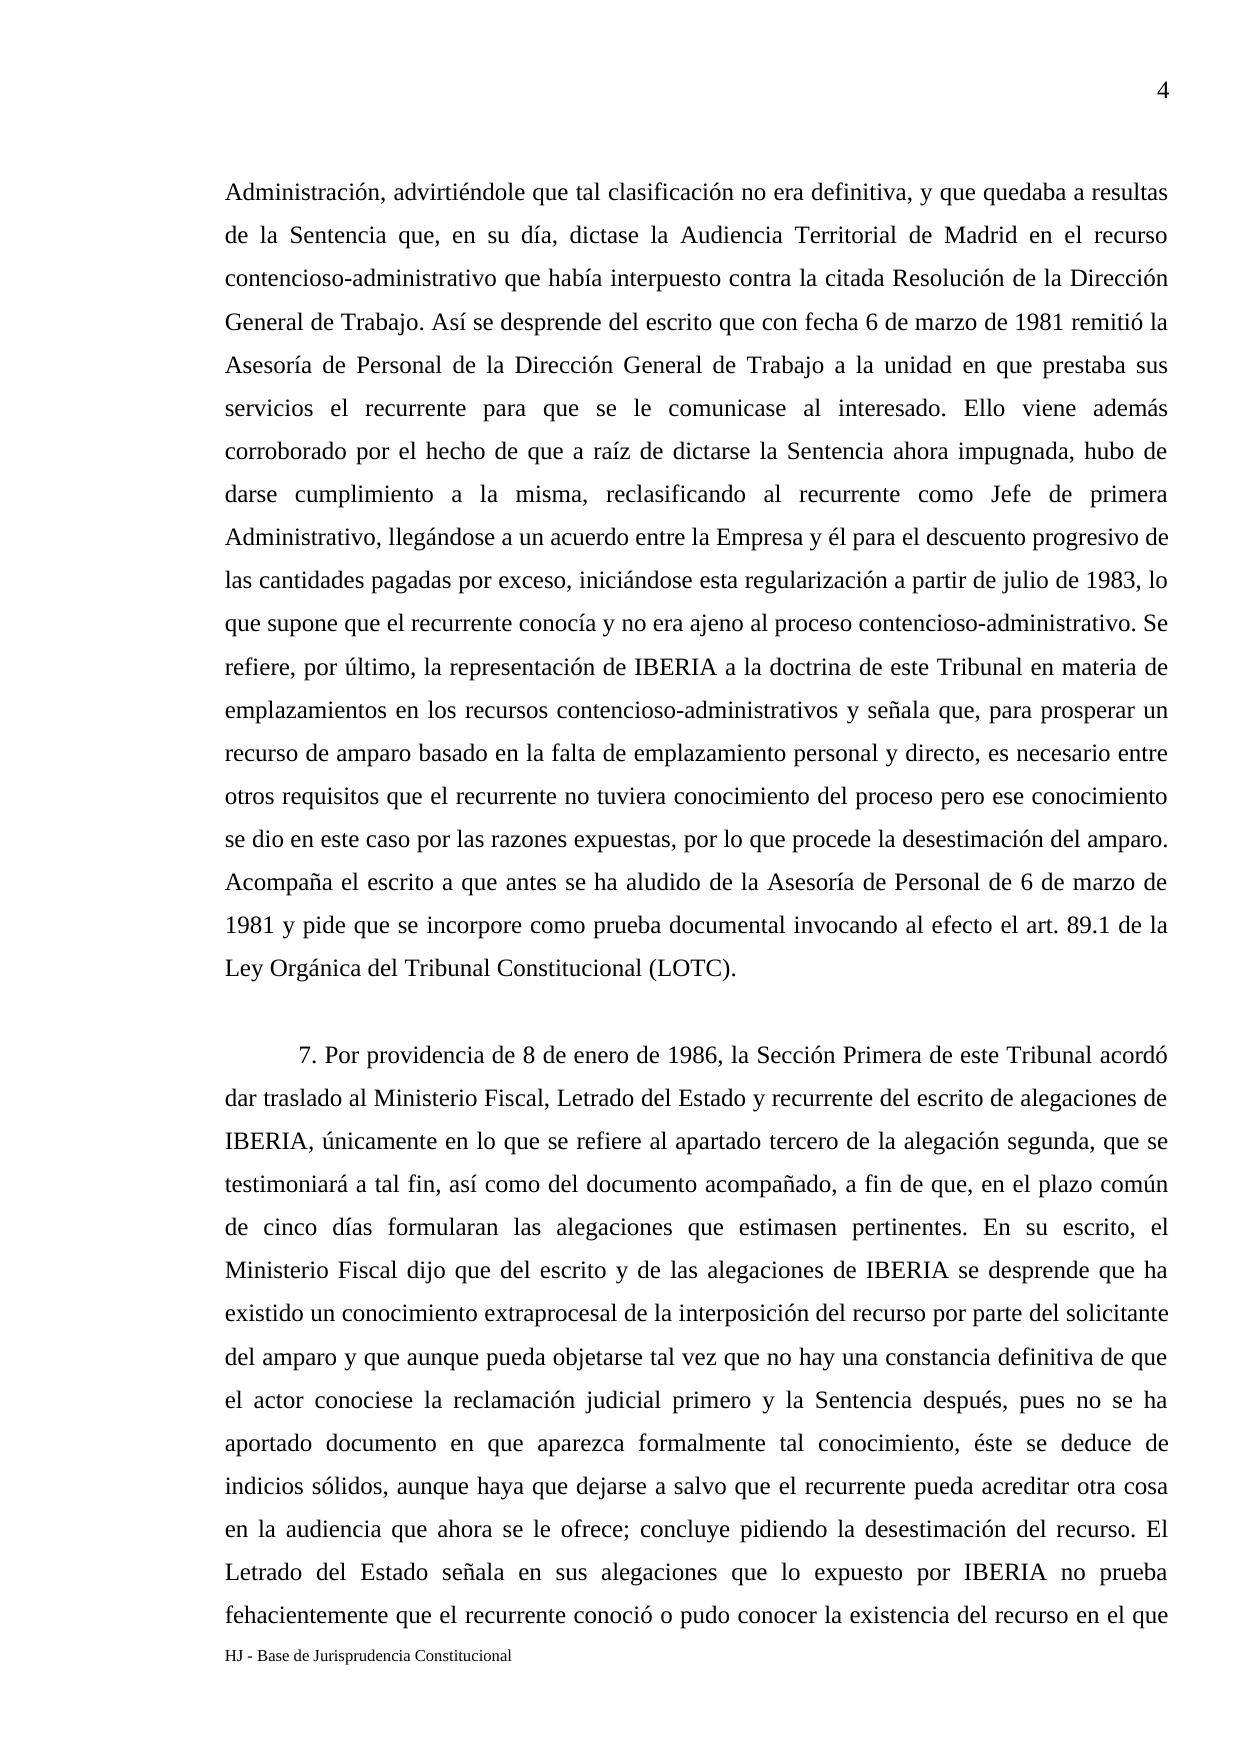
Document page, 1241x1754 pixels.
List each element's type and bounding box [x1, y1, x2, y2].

text [224, 1040, 1169, 1629]
text [224, 177, 1169, 982]
